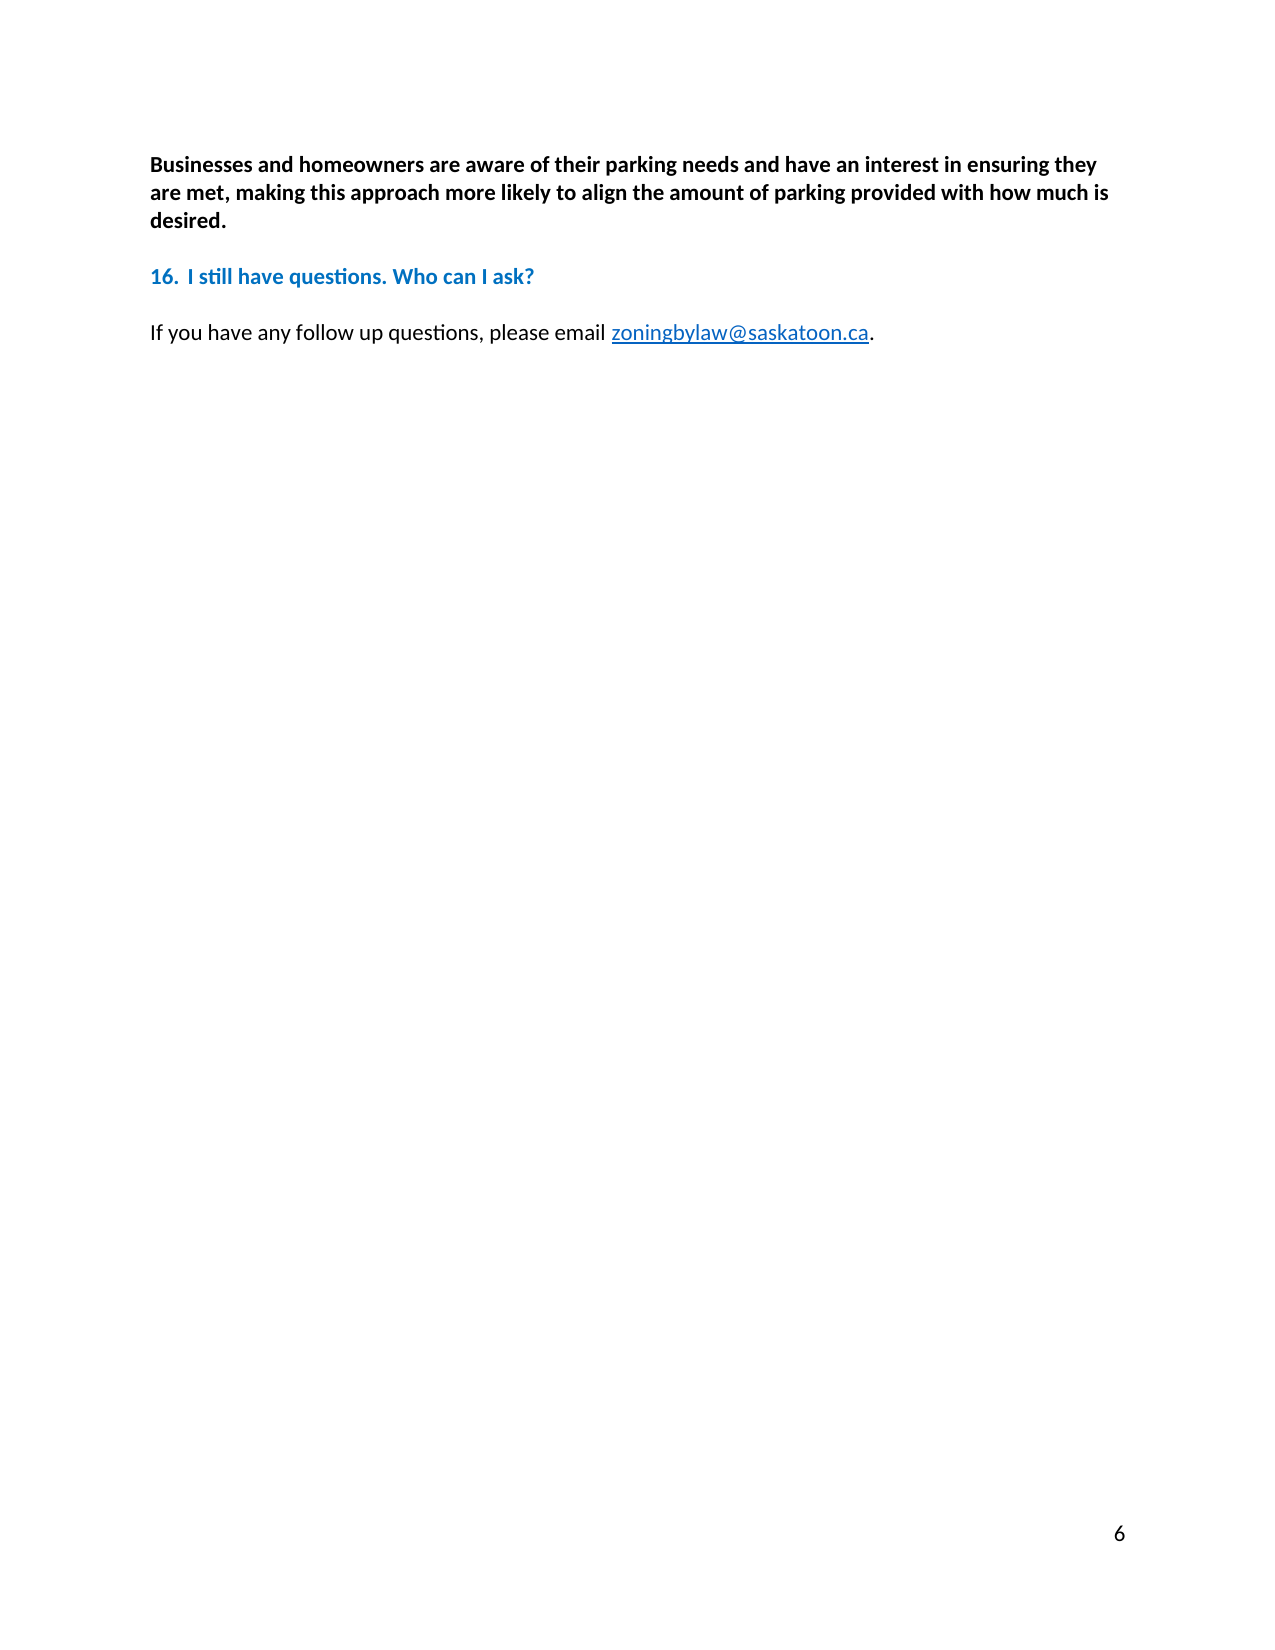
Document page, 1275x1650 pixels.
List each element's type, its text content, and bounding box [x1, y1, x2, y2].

text If you have any follow up questions, please email zoningbylaw@saskatoon.ca. [150, 318, 1125, 346]
text Businesses and homeowners are aware of their parking needs and have an interest in ensuring they are met, making this approach more likely to align the amount of parking provided with how much is desired. [150, 150, 1125, 234]
list I still have questions. Who can I ask? [150, 262, 1125, 290]
